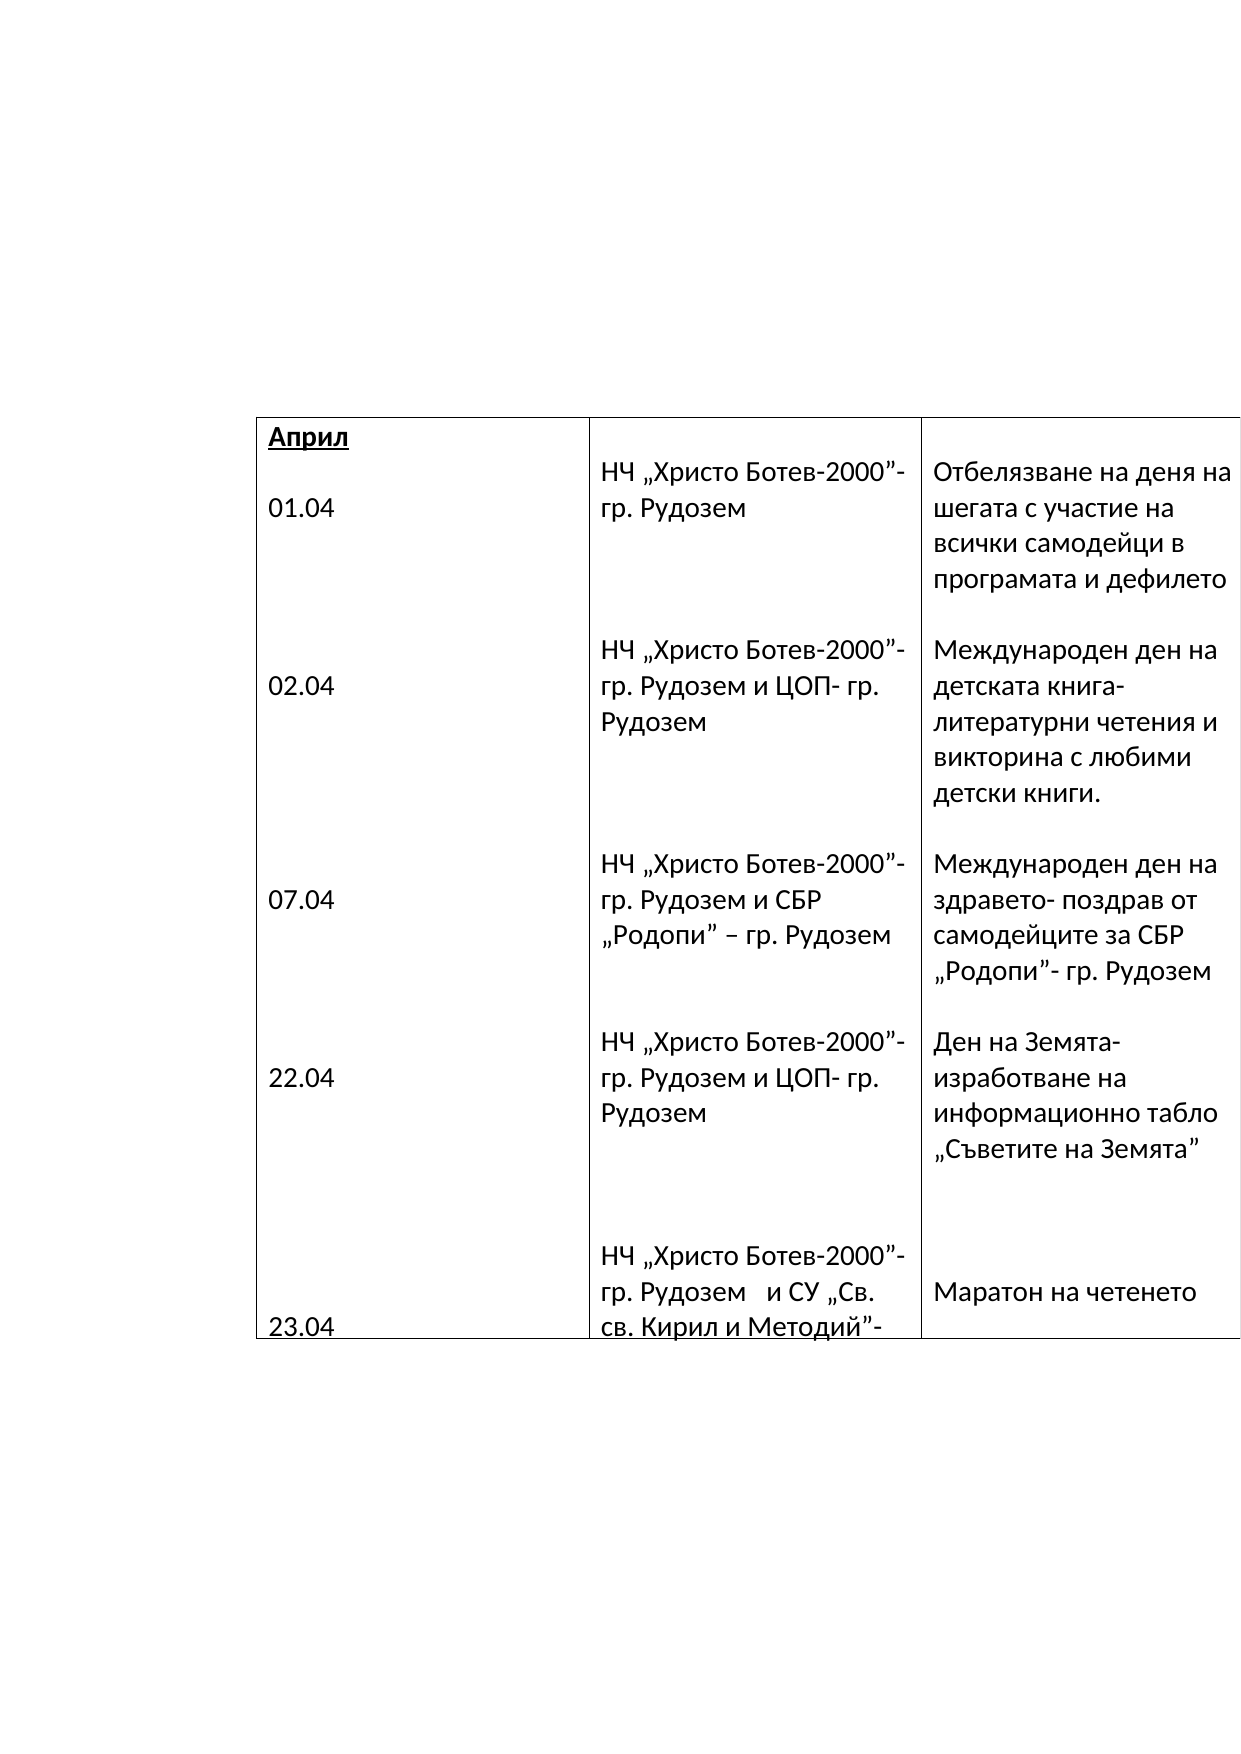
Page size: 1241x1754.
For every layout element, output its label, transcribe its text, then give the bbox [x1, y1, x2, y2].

table_cell Отбелязване на деня на шегата с участие на всички самодейци в програмата и дефилето Международен ден на детската книга- литературни четения и викторина с любими детски книги. Международен ден на здравето- поздрав от самодейците за СБР „Родопи”- гр. Рудозем Ден на Земята-изработване на информационно табло „Съветите на Земята” Маратон на четенето Инициативи посветени на Седмицата на детската книга и изкуства за деца [922, 418, 1240, 1338]
table_cell Април 01.04 02.04 07.04 22.04 23.04 19.04-23.04 [257, 418, 589, 1338]
table_cell НЧ „Христо Ботев-2000”- гр. Рудозем НЧ „Христо Ботев-2000”- гр. Рудозем и ЦОП- гр. Рудозем НЧ „Христо Ботев-2000”- гр. Рудозем и СБР „Родопи” – гр. Рудозем НЧ „Христо Ботев-2000”- гр. Рудозем и ЦОП- гр. Рудозем НЧ „Христо Ботев-2000”- гр. Рудозем и СУ „Св. св. Кирил и Методий”- гр. Рудозем НЧ „Христо Ботев-2000”- гр. Рудозем и СУ „Св. св. „Кирил и Методий”- гр. Рудозем [590, 418, 921, 1338]
